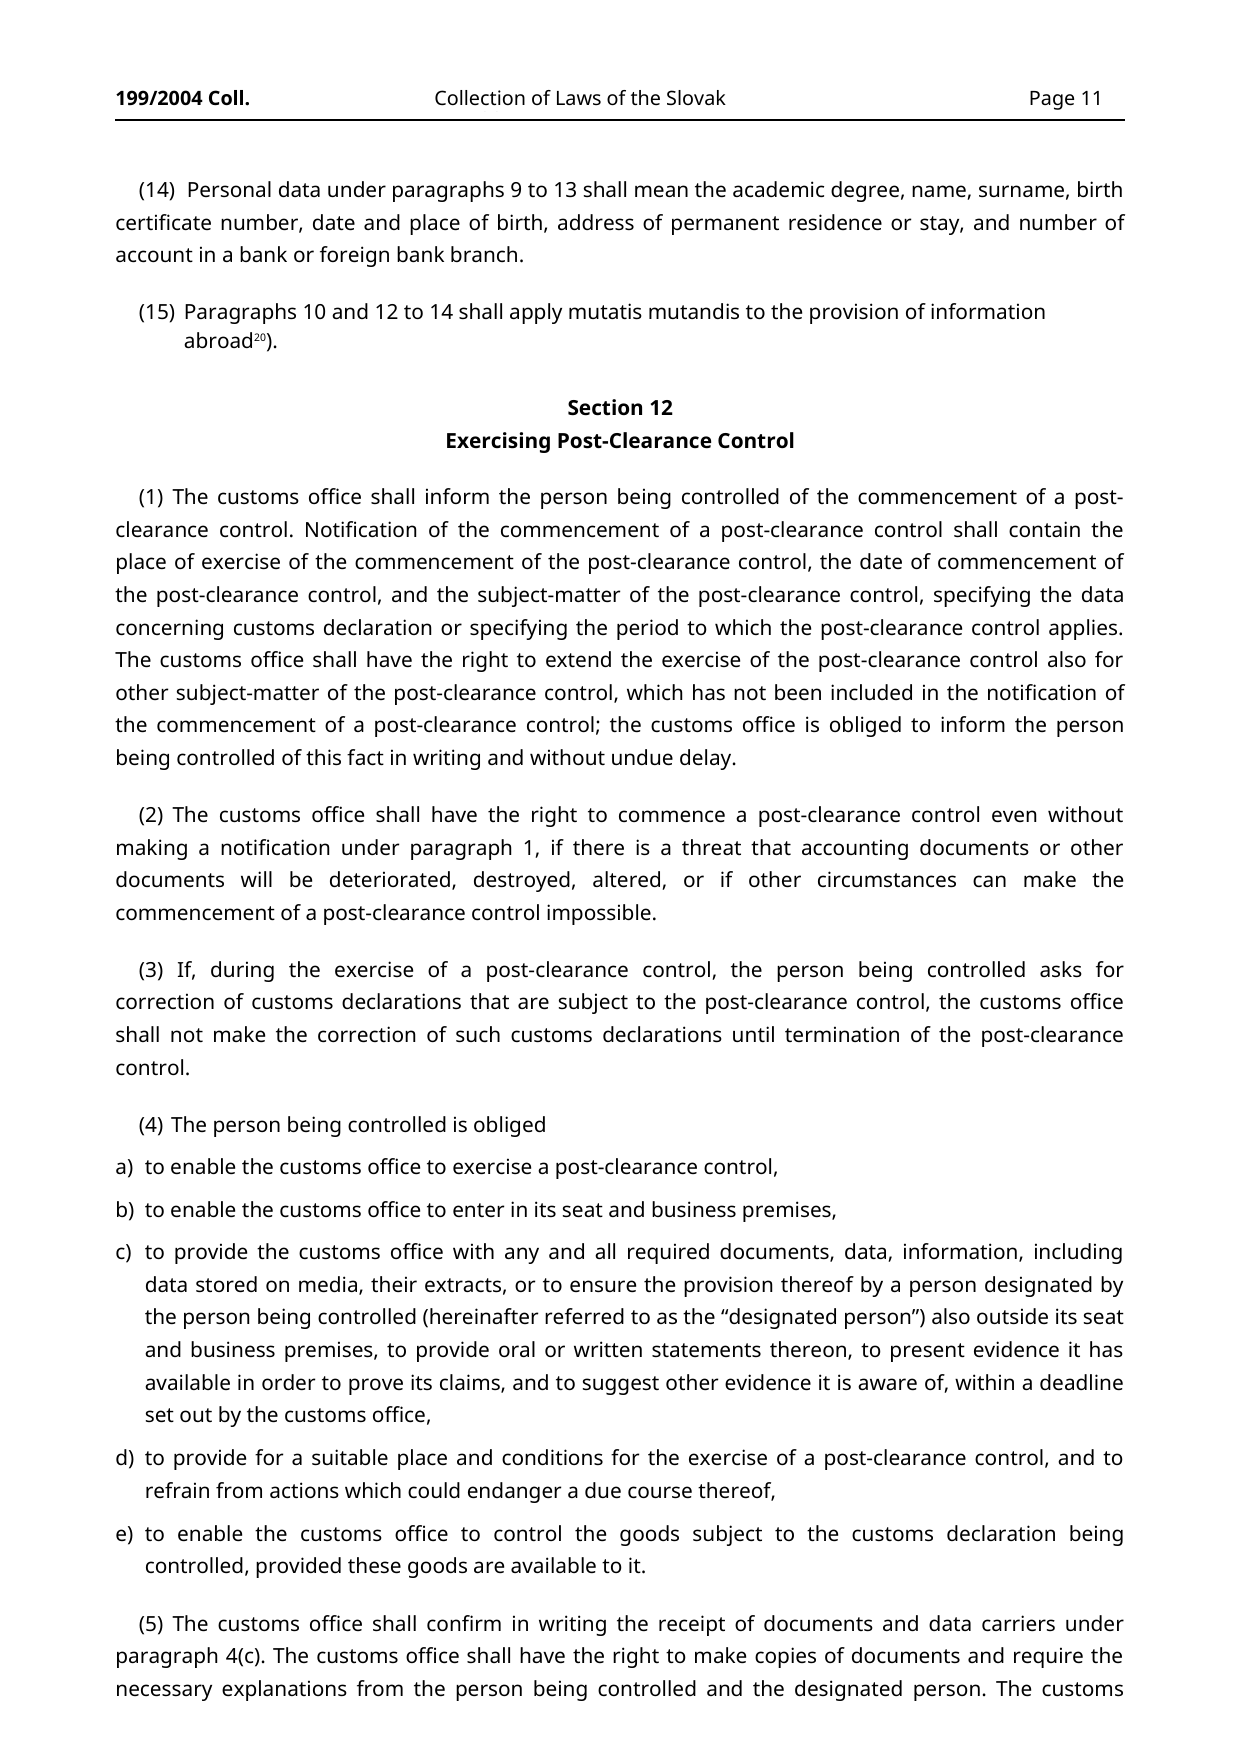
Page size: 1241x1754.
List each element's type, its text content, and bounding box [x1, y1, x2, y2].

list Paragraphs 10 and 12 to 14 shall apply mutatis mutandis to the provision of information abroad20). [139, 297, 1125, 354]
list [115, 1609, 1125, 1702]
list The customs office shall have the right to commence a post-clearance control even without making a notification under paragraph 1, if there is a threat that accounting documents or other documents will be deteriorated, destroyed, altered, or if other circumstances can make the commencement of a post-clearance control impossible. [115, 800, 1125, 926]
list to provide the customs office with any and all required documents, data, information, including data stored on media, their extracts, or to ensure the provision thereof by a person designated by the person being controlled (hereinafter referred to as the “designated person”) also outside its seat and business premises, to provide oral or written statements thereon, to present evidence it has available in order to prove its claims, and to suggest other evidence it is aware of, within a deadline set out by the customs office, [115, 1237, 1125, 1429]
text Exercising Post-Clearance Control [102, 426, 1138, 454]
list to provide for a suitable place and conditions for the exercise of a post-clearance control, and to refrain from actions which could endanger a due course thereof, [115, 1443, 1125, 1504]
list The person being controlled is obliged [139, 1110, 1125, 1138]
list The customs office shall inform the person being controlled of the commencement of a post-clearance control. Notification of the commencement of a post-clearance control shall contain the place of exercise of the commencement of the post-clearance control, the date of commencement of the post-clearance control, and the subject-matter of the post-clearance control, specifying the data concerning customs declaration or specifying the period to which the post-clearance control applies. The customs office shall have the right to extend the exercise of the post-clearance control also for other subject-matter of the post-clearance control, which has not been included in the notification of the commencement of a post-clearance control; the customs office is obliged to inform the person being controlled of this fact in writing and without undue delay. [115, 482, 1125, 772]
list If, during the exercise of a post-clearance control, the person being controlled asks for correction of customs declarations that are subject to the post-clearance control, the customs office shall not make the correction of such customs declarations until termination of the post-clearance control. [115, 955, 1125, 1081]
list Personal data under paragraphs 9 to 13 shall mean the academic degree, name, surname, birth certificate number, date and place of birth, address of permanent residence or stay, and number of account in a bank or foreign bank branch. [115, 175, 1125, 269]
list to enable the customs office to exercise a post-clearance control, [115, 1152, 1125, 1181]
text Section 12 [102, 393, 1138, 422]
list to enable the customs office to enter in its seat and business premises, [115, 1195, 1125, 1223]
list to enable the customs office to control the goods subject to the customs declaration being controlled, provided these goods are available to it. [115, 1519, 1125, 1580]
